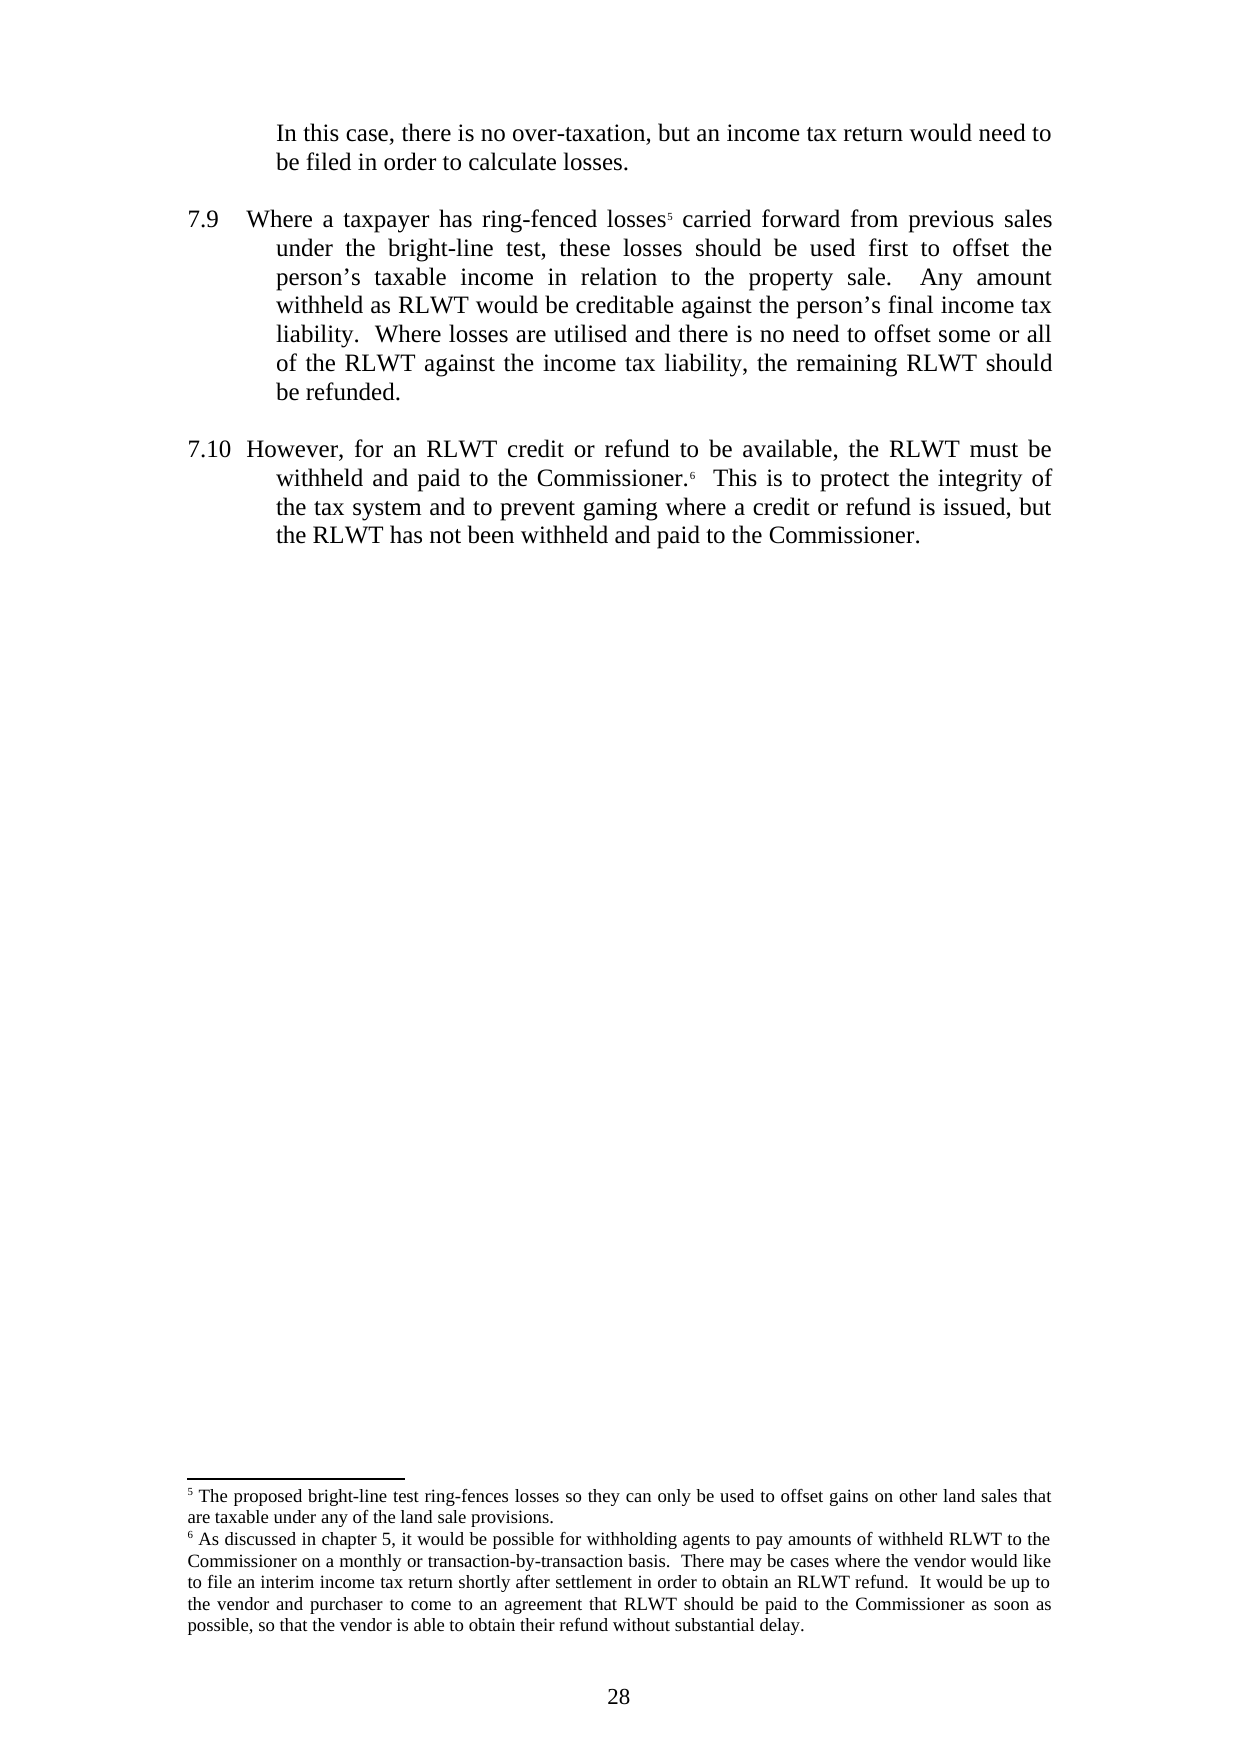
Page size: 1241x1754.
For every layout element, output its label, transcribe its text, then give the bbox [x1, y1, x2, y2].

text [187, 118, 1053, 176]
text However, for an RLWT credit or refund to be available, the RLWT must be withheld and paid to the Commissioner. This is to protect the integrity of the tax system and to prevent gaming where a credit or refund is issued, but the RLWT has not been withheld and paid to the Commissioner. [187, 434, 1053, 549]
text Where a taxpayer has ring-fenced losses carried forward from previous sales under the bright-line test, these losses should be used first to offset the person’s taxable income in relation to the property sale. Any amount withheld as RLWT would be creditable against the person’s final income tax liability. Where losses are utilised and there is no need to offset some or all of the RLWT against the income tax liability, the remaining RLWT should be refunded. [187, 204, 1053, 406]
